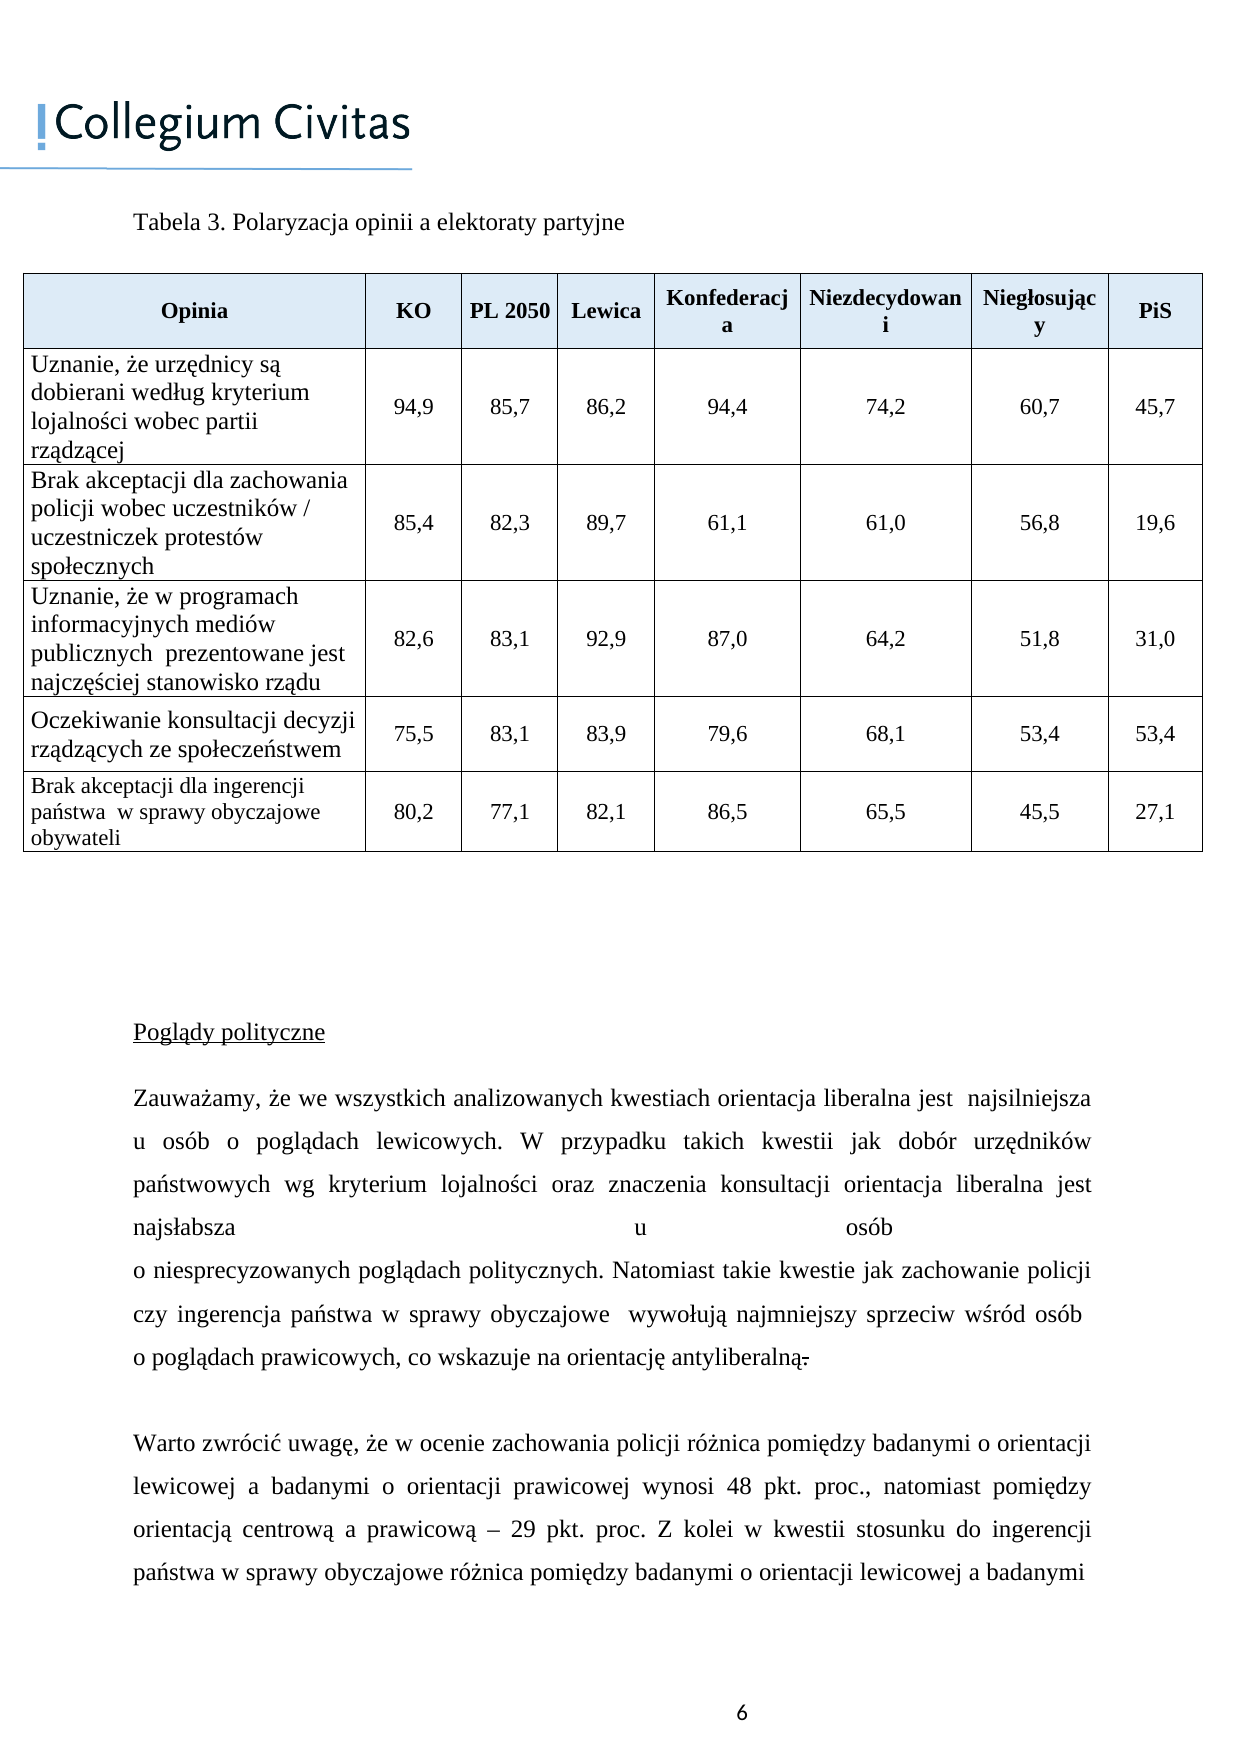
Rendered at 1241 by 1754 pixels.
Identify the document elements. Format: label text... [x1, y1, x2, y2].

table_cell 92,9 [558, 581, 654, 696]
table_header Niezdecydowani [801, 274, 971, 348]
table_cell 85,7 [462, 349, 557, 464]
table_cell Brak akceptacji dla ingerencji państwa w sprawy obyczajowe obywateli [24, 772, 365, 851]
table_cell Uznanie, że w programach informacyjnych mediów publicznych prezentowane jest najczęściej stanowisko rządu [24, 581, 365, 696]
table_cell 31,0 [1109, 581, 1202, 696]
text Tabela 3. Polaryzacja opinii a elektoraty partyjne [133, 207, 1093, 235]
picture [0, 88, 426, 179]
table_cell 80,2 [366, 772, 461, 851]
table_cell 94,4 [655, 349, 800, 464]
table_header Konfederacja [655, 274, 800, 348]
table_cell 51,8 [972, 581, 1108, 696]
table_cell 53,4 [1109, 697, 1202, 771]
table_cell 82,1 [558, 772, 654, 851]
table_header Niegłosujący [972, 274, 1108, 348]
table_cell 65,5 [801, 772, 971, 851]
table_header PiS [1109, 274, 1202, 348]
table_cell 89,7 [558, 465, 654, 580]
table_cell 56,8 [972, 465, 1108, 580]
table_cell 82,6 [366, 581, 461, 696]
table_cell 75,5 [366, 697, 461, 771]
table_cell 85,4 [366, 465, 461, 580]
table_cell 94,9 [366, 349, 461, 464]
table_cell 27,1 [1109, 772, 1202, 851]
table_cell 83,9 [558, 697, 654, 771]
table_header PL 2050 [462, 274, 557, 348]
table_cell 64,2 [801, 581, 971, 696]
table_cell 53,4 [972, 697, 1108, 771]
table_cell 61,0 [801, 465, 971, 580]
table_cell 83,1 [462, 697, 557, 771]
table_cell 61,1 [655, 465, 800, 580]
text Zauważamy, że we wszystkich analizowanych kwestiach orientacja liberalna jest najsilniejsza u osób o poglądach lewicowych. W przypadku takich kwestii jak dobór urzędników państwowych wg kryterium lojalności oraz znaczenia konsultacji orientacja liberalna jest najsłabsza u osób o niesprecyzowanych poglądach politycznych. Natomiast takie kwestie jak zachowanie policji czy ingerencja państwa w sprawy obyczajowe wywołują najmniejszy sprzeciw wśród osób o poglądach prawicowych, co wskazuje na orientację antyliberalną. [133, 1083, 1093, 1371]
table_cell 68,1 [801, 697, 971, 771]
table_cell 19,6 [1109, 465, 1202, 580]
table_cell 82,3 [462, 465, 557, 580]
table_header Lewica [558, 274, 654, 348]
table_cell 45,7 [1109, 349, 1202, 464]
table_cell Brak akceptacji dla zachowania policji wobec uczestników / uczestniczek protestów społecznych [24, 465, 365, 580]
table_cell Oczekiwanie konsultacji decyzji rządzących ze społeczeństwem [24, 697, 365, 771]
table_cell 86,5 [655, 772, 800, 851]
table_cell 83,1 [462, 581, 557, 696]
table_cell 60,7 [972, 349, 1108, 464]
table_cell 87,0 [655, 581, 800, 696]
table_cell Uznanie, że urzędnicy są dobierani według kryterium lojalności wobec partii rządzącej [24, 349, 365, 464]
table_cell 86,2 [558, 349, 654, 464]
table_cell 79,6 [655, 697, 800, 771]
table_cell 77,1 [462, 772, 557, 851]
text Poglądy polityczne [133, 1017, 1093, 1046]
table_header KO [366, 274, 461, 348]
table_cell 45,5 [972, 772, 1108, 851]
table_cell 74,2 [801, 349, 971, 464]
table_header Opinia [24, 274, 365, 348]
